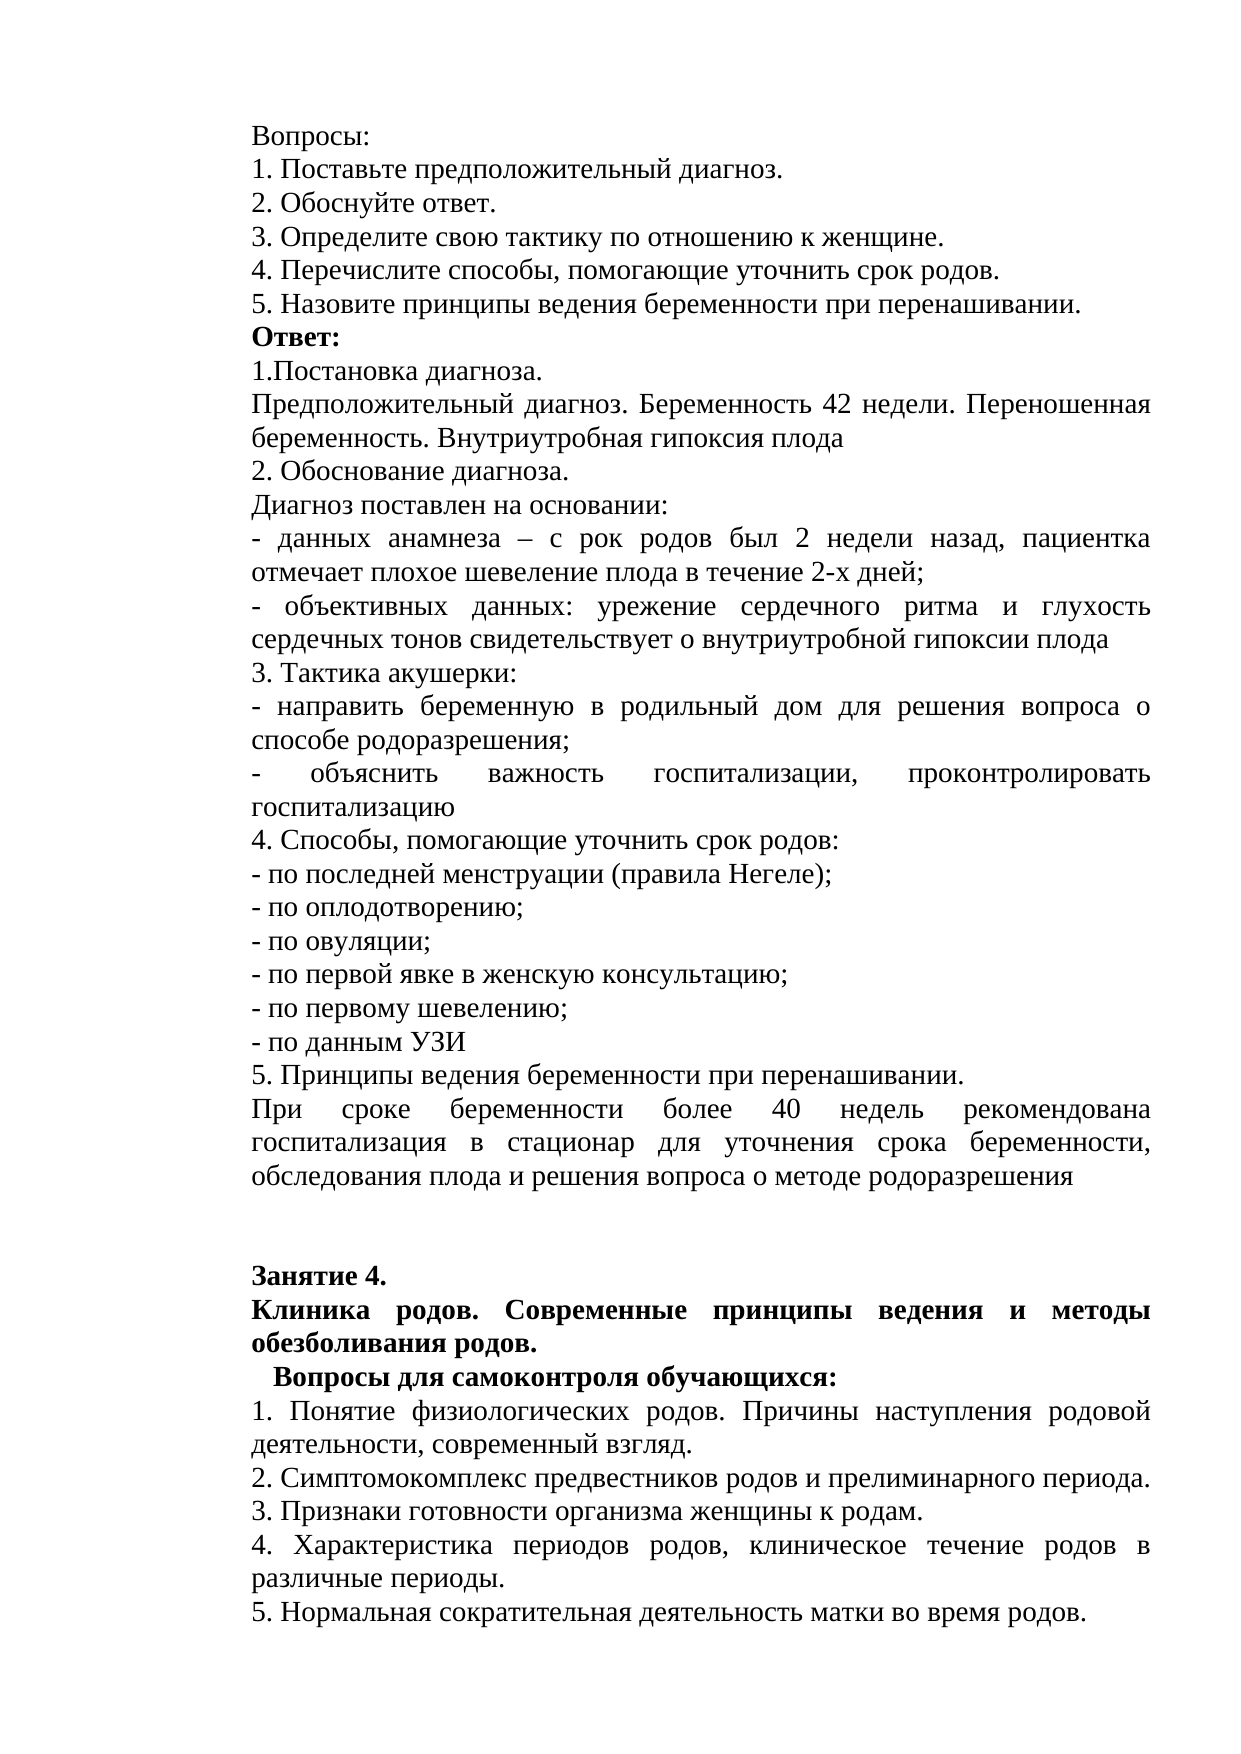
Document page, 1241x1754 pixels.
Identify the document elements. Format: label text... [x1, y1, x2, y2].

text - по овуляции; [251, 923, 1152, 957]
text - по последней менструации (правила Негеле); [251, 856, 1152, 889]
text 5. Принципы ведения беременности при перенашивании. [251, 1057, 1152, 1091]
text - по оплодотворению; [251, 889, 1152, 923]
text 2. Симптомокомплекс предвестников родов и прелиминарного периода. [251, 1460, 1152, 1493]
text 4. Способы, помогающие уточнить срок родов: [251, 822, 1152, 856]
text 3. Тактика акушерки: [251, 655, 1152, 688]
text 5. Назовите принципы ведения беременности при перенашивании. [251, 286, 1152, 319]
text При сроке беременности более 40 недель рекомендована госпитализация в стационар для уточнения срока беременности, обследования плода и решения вопроса о методе родоразрешения [251, 1091, 1152, 1191]
text 5. Нормальная сократительная деятельность матки во время родов. [251, 1594, 1152, 1627]
text - направить беременную в родильный дом для решения вопроса о способе родоразрешения; [251, 688, 1152, 755]
text - объяснить важность госпитализации, проконтролировать госпитализацию [251, 755, 1152, 822]
text 1. Понятие физиологических родов. Причины наступления родовой деятельности, современный взгляд. [251, 1393, 1152, 1460]
text Ответ: [251, 319, 1152, 353]
text Клиника родов. Современные принципы ведения и методы обезболивания родов. [251, 1292, 1152, 1359]
text 4. Перечислите способы, помогающие уточнить срок родов. [251, 252, 1152, 286]
text - данных анамнеза – с рок родов был 2 недели назад, пациентка отмечает плохое шевеление плода в течение 2-х дней; [251, 521, 1152, 588]
text 4. Характеристика периодов родов, клиническое течение родов в различные периоды. [251, 1527, 1152, 1594]
text Вопросы: [251, 118, 1152, 152]
text - по первому шевелению; [251, 990, 1152, 1024]
text 1.Постановка диагноза. [251, 353, 1152, 386]
text Вопросы для самоконтроля обучающихся: [251, 1359, 1152, 1393]
text Диагноз поставлен на основании: [251, 487, 1152, 521]
text 2. Обоснуйте ответ. [251, 185, 1152, 219]
text 2. Обоснование диагноза. [251, 453, 1152, 487]
text - объективных данных: урежение сердечного ритма и глухость сердечных тонов свидетельствует о внутриутробной гипоксии плода [251, 588, 1152, 655]
text Занятие 4. [251, 1258, 1152, 1292]
text Предположительный диагноз. Беременность 42 недели. Переношенная беременность. Внутриутробная гипоксия плода [251, 386, 1152, 453]
text - по данным УЗИ [251, 1024, 1152, 1057]
text - по первой явке в женскую консультацию; [251, 957, 1152, 990]
text 3. Определите свою тактику по отношению к женщине. [251, 219, 1152, 252]
text 3. Признаки готовности организма женщины к родам. [251, 1493, 1152, 1527]
text 1. Поставьте предположительный диагноз. [251, 152, 1152, 185]
